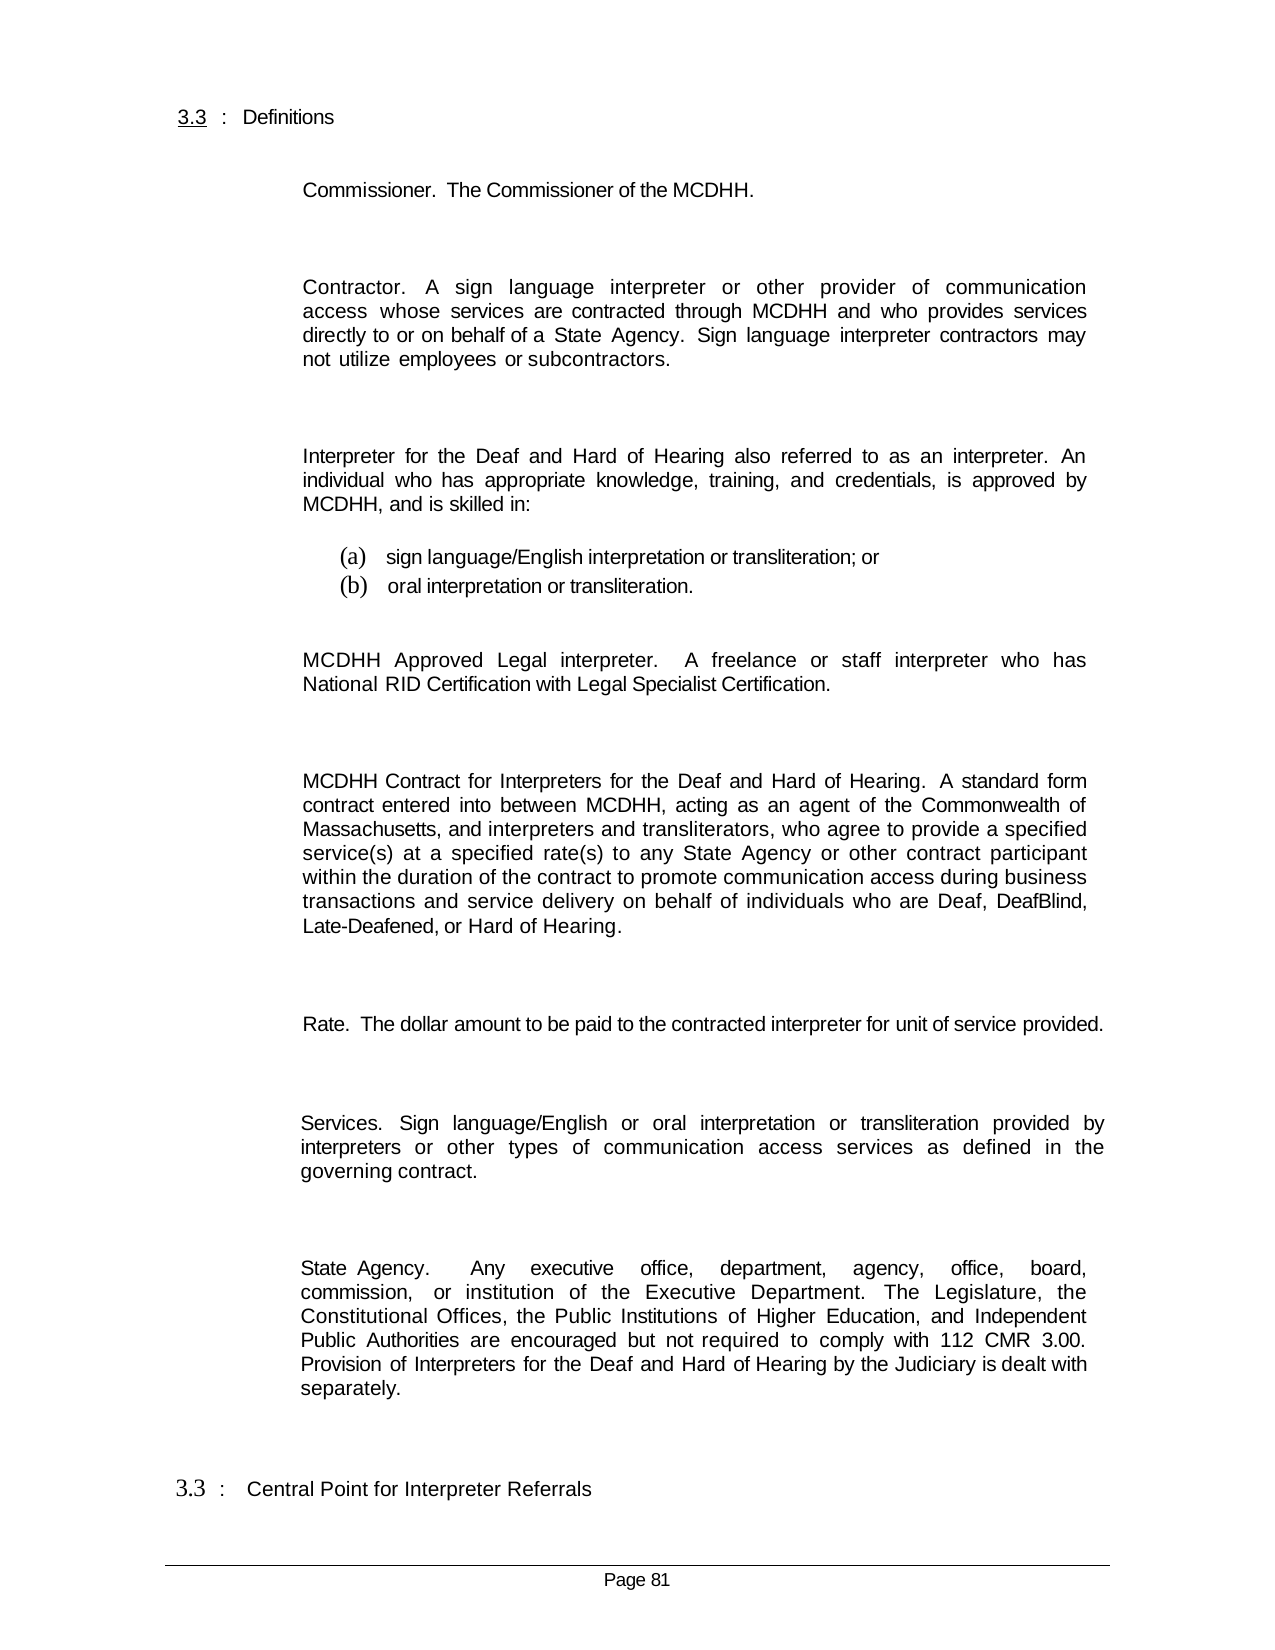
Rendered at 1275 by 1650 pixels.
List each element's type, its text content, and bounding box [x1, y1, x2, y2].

list oral interpretation or transliteration. [339, 571, 1110, 599]
text MCDHH Approved Legal interpreter. A freelance or staff interpreter who has National RID Certification with Legal Specialist Certification. [302, 648, 1087, 696]
text Contractor. A sign language interpreter or other provider of communication access whose services are contracted through MCDHH and who provides services directly to or on behalf of a State Agency. Sign language interpreter contractors may not utilize employees or subcontractors. [302, 275, 1087, 371]
text State Agency. Any executive office, department, agency, office, board, commission, or institution of the Executive Department. The Legislature, the Constitutional Offices, the Public Institutions of Higher Education, and Independent Public Authorities are encouraged but not required to comply with 112 CMR 3.00. Provision of Interpreters for the Deaf and Hard of Hearing by the Judiciary is dealt with separately. [300, 1255, 1087, 1400]
list : Central Point for Interpreter Referrals [175, 1473, 1110, 1502]
text MCDHH Contract for Interpreters for the Deaf and Hard of Hearing. A standard form contract entered into between MCDHH, acting as an agent of the Commonwealth of Massachusetts, and interpreters and transliterators, who agree to provide a specified service(s) at a specified rate(s) to any State Agency or other contract participant within the duration of the contract to promote communication access during business transactions and service delivery on behalf of individuals who are Deaf, DeafBlind, Late-Deafened, or Hard of Hearing. [302, 768, 1087, 937]
text Rate. The dollar amount to be paid to the contracted interpreter for unit of service provided. [302, 1011, 1110, 1036]
text Interpreter for the Deaf and Hard of Hearing also referred to as an interpreter. An individual who has appropriate knowledge, training, and credentials, is approved by MCDHH, and is skilled in: [302, 444, 1087, 516]
text Commissioner. The Commissioner of the MCDHH. [302, 177, 1110, 202]
list : Definitions [177, 105, 1110, 129]
list sign language/English interpretation or transliteration; or [339, 541, 1110, 570]
text Services. Sign language/English or oral interpretation or transliteration provided by interpreters or other types of communication access services as defined in the governing contract. [300, 1111, 1105, 1182]
